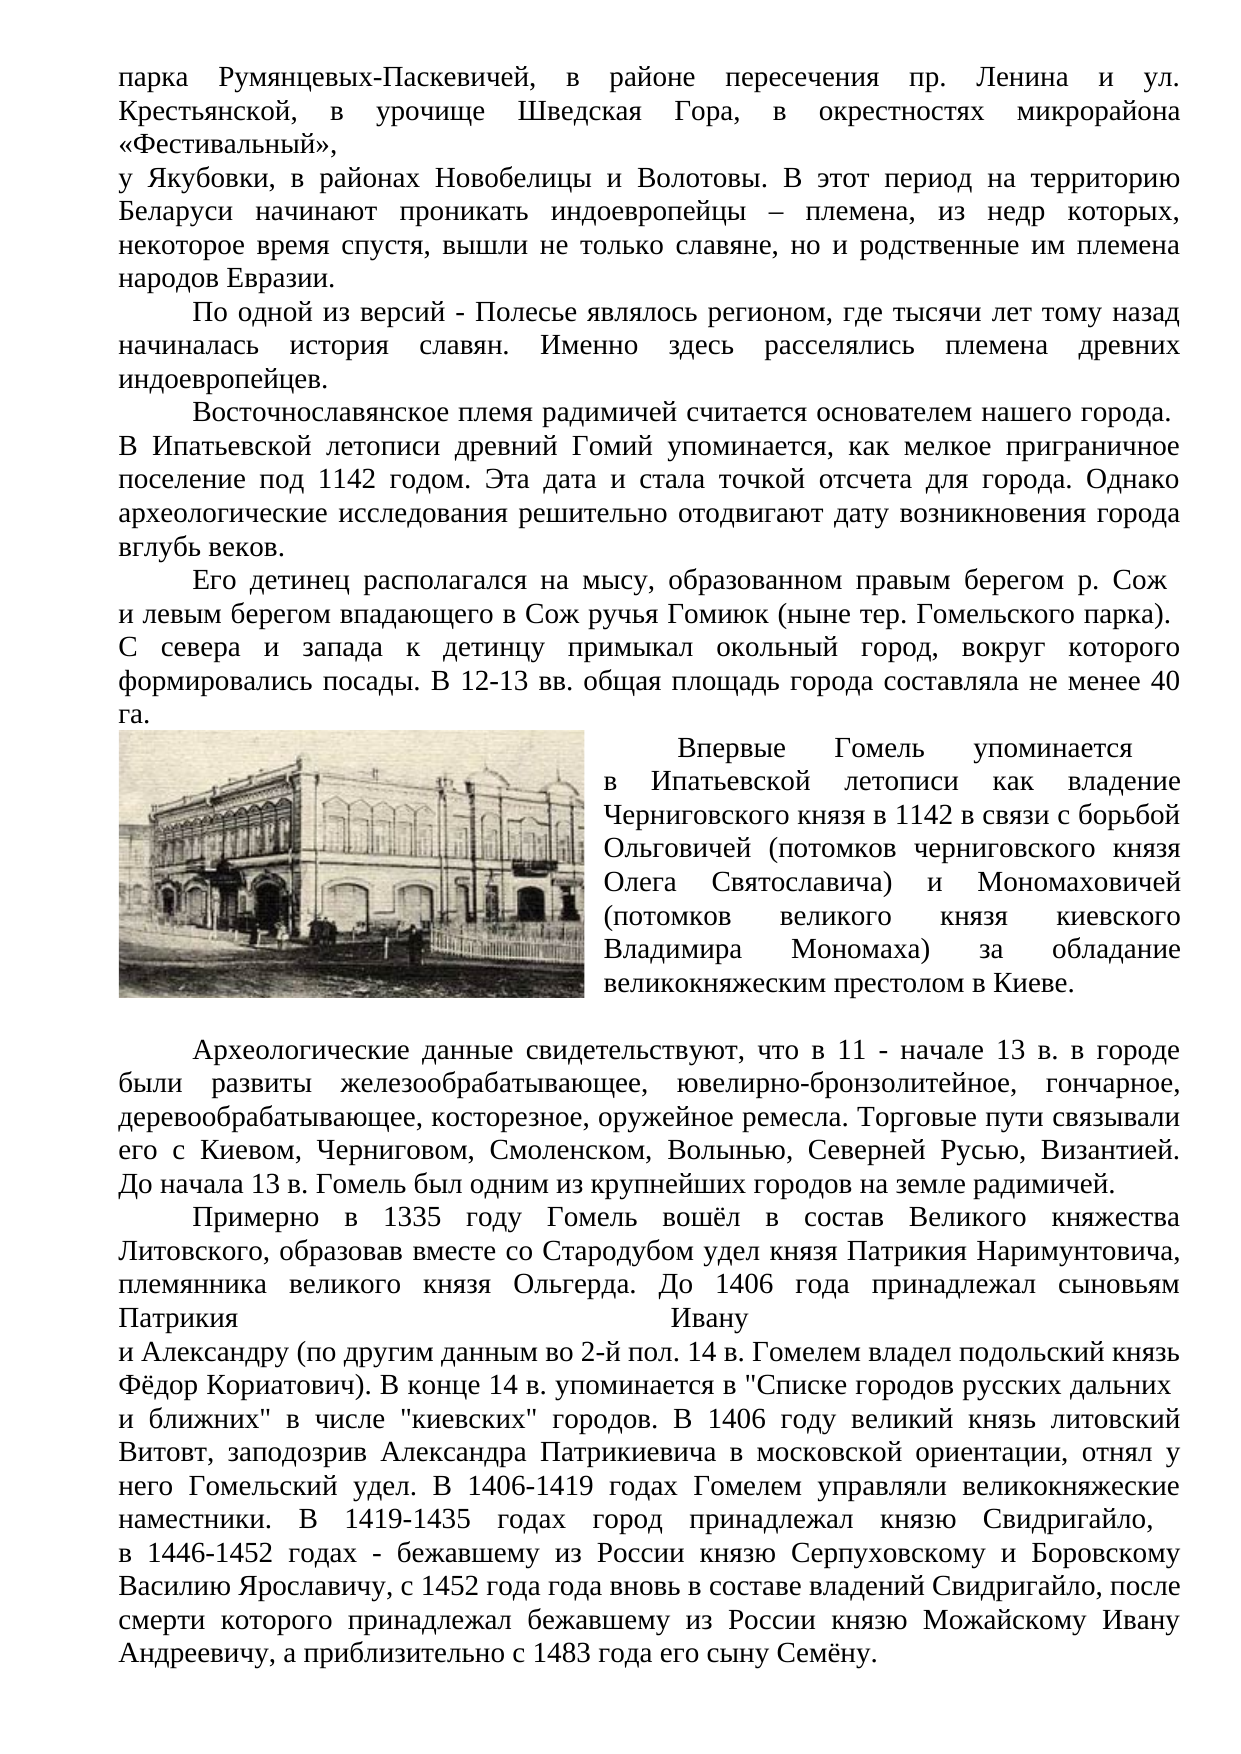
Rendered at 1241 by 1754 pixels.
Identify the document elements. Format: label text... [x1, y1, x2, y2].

text Восточнославянское племя радимичей считается основателем нашего города. В Ипатьевской летописи древний Гомий упоминается, как мелкое приграничное поселение под 1142 годом. Эта дата и стала точкой отсчета для города. Однако археологические исследования решительно отодвигают дату возникновения города вглубь веков. [118, 394, 1181, 562]
text По одной из версий - Полесье являлось регионом, где тысячи лет тому назад начиналась история славян. Именно здесь расселялись племена древних индоевропейцев. [118, 294, 1181, 394]
text Примерно в 1335 году Гомель вошёл в состав Великого княжества Литовского, образовав вместе со Стародубом удел князя Патрикия Наримунтовича, племянника великого князя Ольгерда. До 1406 года принадлежал сыновьям Патрикия Ивану и Александру (по другим данным во 2-й пол. 14 в. Гомелем владел подольский князь Фёдор Кориатович). В конце 14 в. упоминается в "Списке городов русских дальних и ближних" в числе "киевских" городов. В 1406 году великий князь литовский Витовт, заподозрив Александра Патрикиевича в московской ориентации, отнял у него Гомельский удел. В 1406-1419 годах Гомелем управляли великокняжеские наместники. В 1419-1435 годах город принадлежал князю Свидригайло, в 1446-1452 годах - бежавшему из России князю Серпуховскому и Боровскому Василию Ярославичу, с 1452 года года вновь в составе владений Свидригайло, после смерти которого принадлежал бежавшему из России князю Можайскому Ивану Андреевичу, а приблизительно с 1483 года его сыну Семёну. [118, 1199, 1181, 1669]
text Археологические данные свидетельствуют, что в 11 - начале 13 в. в городе были развиты железообрабатывающее, ювелирно-бронзолитейное, гончарное, деревообрабатывающее, косторезное, оружейное ремесла. Торговые пути связывали его с Киевом, Черниговом, Смоленском, Волынью, Северней Русью, Византией. До начала 13 в. Гомель был одним из крупнейших городов на земле радимичей. [118, 1032, 1181, 1199]
text Его детинец располагался на мысу, образованном правым берегом р. Сож и левым берегом впадающего в Сож ручья Гомиюк (ныне тер. Гомельского парка). С севера и запада к детинцу примыкал окольный город, вокруг которого формировались посады. В 12-13 вв. общая площадь города составляла не менее 40 га. [118, 562, 1181, 730]
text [118, 59, 1181, 294]
text Впервые Гомель упоминается в Ипатьевской летописи как владение Черниговского князя в 1142 в связи с борьбой Ольговичей (потомков черниговского князя Олега Святославича) и Мономаховичей (потомков великого князя киевского Владимира Мономаха) за обладание великокняжеским престолом в Киеве. [585, 730, 1181, 998]
picture [118, 730, 585, 998]
